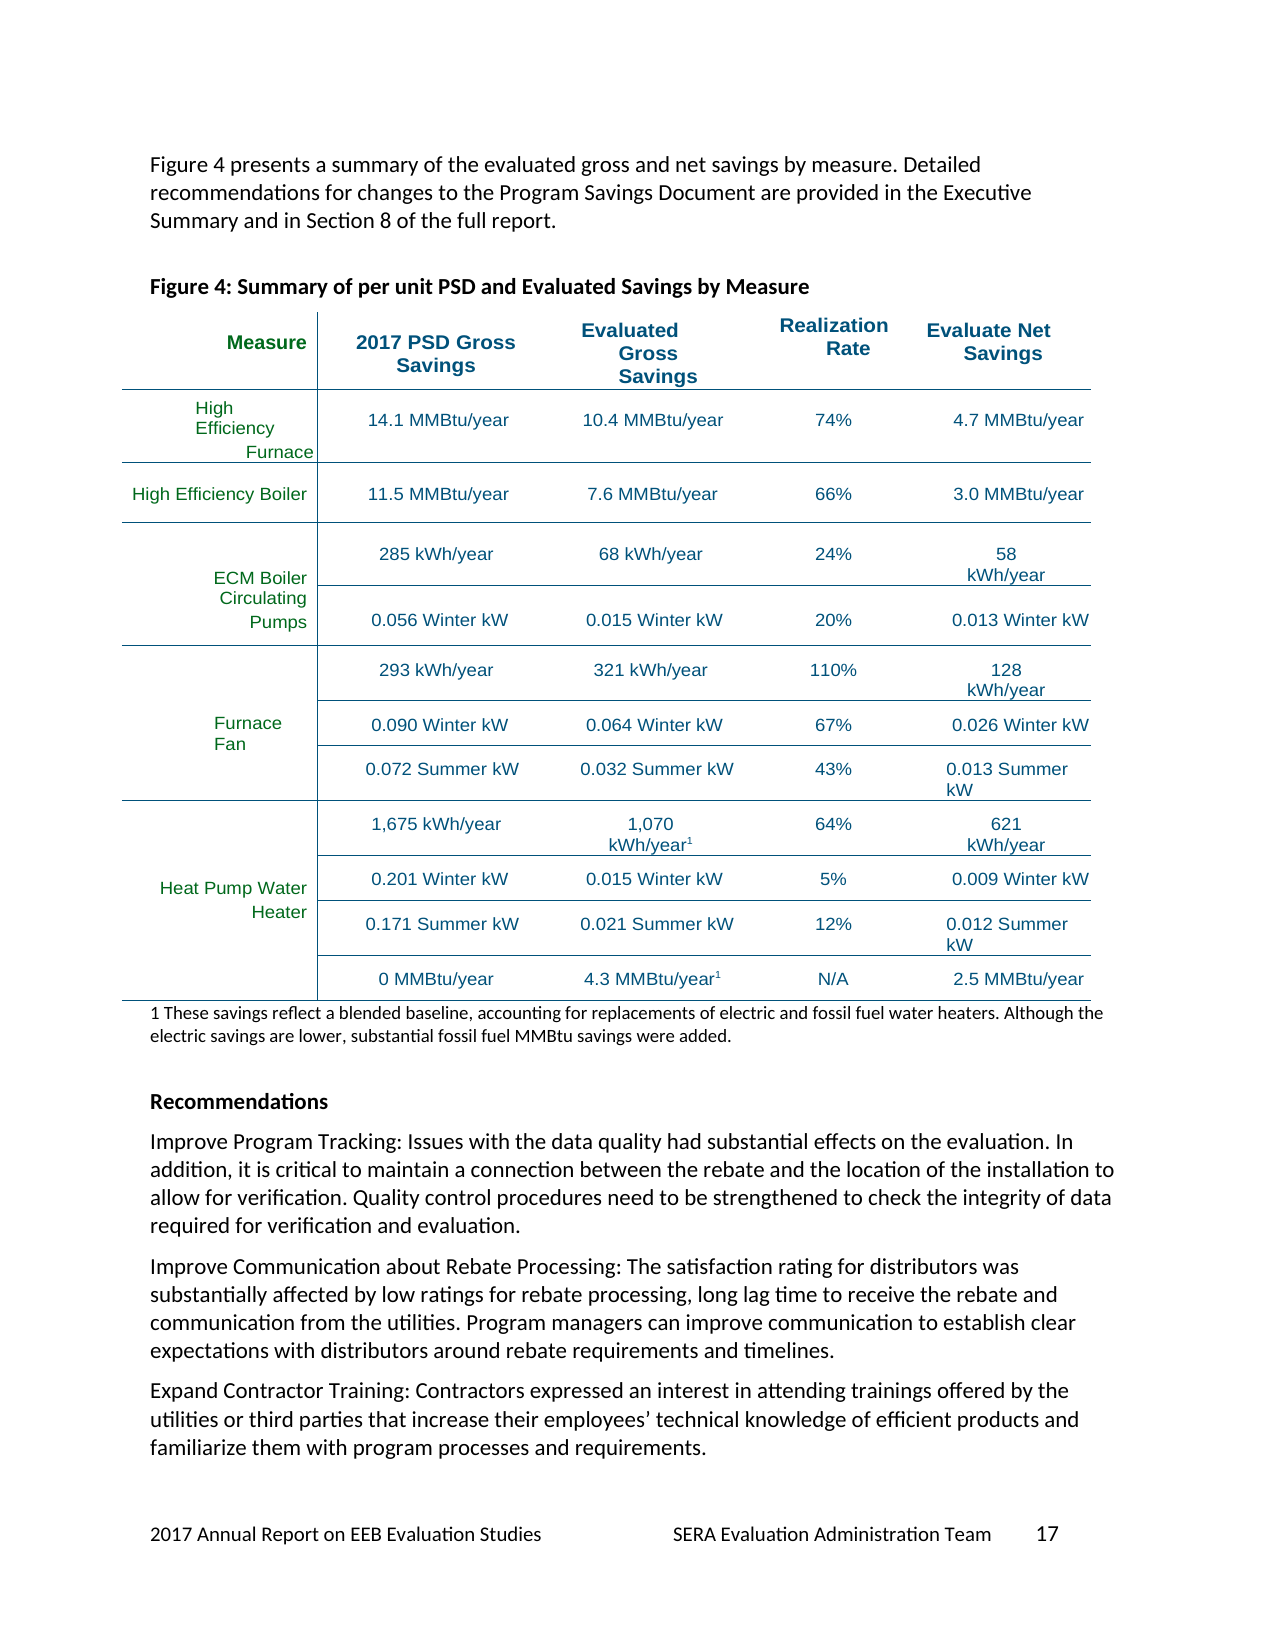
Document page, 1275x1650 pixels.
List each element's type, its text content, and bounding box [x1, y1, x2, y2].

table_cell High Efficiency Furnace [122, 390, 317, 462]
table_cell 58 kWh/year [919, 523, 1091, 585]
table_cell 11.5 MMBtu/year [318, 463, 559, 522]
table_cell 66% [748, 463, 919, 522]
table_header Evaluate Net Savings [919, 312, 1091, 388]
table_cell 293 kWh/year [318, 646, 559, 700]
table_cell 7.6 MMBtu/year [559, 463, 748, 522]
table_cell 110% [748, 646, 919, 700]
table_cell Furnace Fan [122, 646, 317, 800]
table_cell ECM Boiler Circulating Pumps [122, 523, 317, 645]
table_cell 0.056 Winter kW [318, 586, 559, 645]
picture [836, 918, 844, 927]
table_cell 43% [748, 746, 919, 800]
picture [836, 818, 844, 827]
text Figure 4 presents a summary of the evaluated gross and net savings by measure. Detailed recommendations for changes to the Program Savings Document are provided in the Executive Summary and in Section 8 of the full report. [150, 150, 1125, 234]
picture [836, 719, 844, 728]
table_cell 0.064 Winter kW [559, 701, 748, 745]
picture [836, 614, 844, 623]
table_cell 285 kWh/year [318, 523, 559, 585]
table_cell 0.032 Summer kW [559, 746, 748, 800]
table_cell 0.201 Winter kW [318, 856, 559, 900]
table_cell 0.013 Winter kW [919, 586, 1091, 645]
text Expand Contractor Training: Contractors expressed an interest in attending trainings offered by the utilities or third parties that increase their employees’ technical knowledge of efficient products and familiarize them with program processes and requirements. [150, 1377, 1125, 1461]
text 1 These savings reflect a blended baseline, accounting for replacements of electric and fossil fuel water heaters. Although the electric savings are lower, substantial fossil fuel MMBtu savings were added. [150, 1001, 1125, 1047]
table_cell 68 kWh/year [559, 523, 748, 585]
table_cell 0.013 Summer kW [919, 746, 1091, 800]
table_cell 12% [748, 901, 919, 955]
table_cell 10.4 MMBtu/year [559, 390, 748, 462]
text Improve Communication about Rebate Processing: The satisfaction rating for distributors was substantially affected by low ratings for rebate processing, long lag time to receive the rebate and communication from the utilities. Program managers can improve communication to establish clear expectations with distributors around rebate requirements and timelines. [150, 1252, 1125, 1364]
table_cell High Efficiency Boiler [122, 463, 317, 522]
table_header 2017 PSD Gross Savings [318, 312, 559, 388]
table_cell 0.072 Summer kW [318, 746, 559, 800]
picture [836, 763, 844, 772]
table_cell 0.015 Winter kW [559, 856, 748, 900]
table_cell 0.009 Winter kW [919, 856, 1091, 900]
table_header Measure [122, 312, 317, 388]
table_cell 2.5 MMBtu/year [919, 956, 1091, 1000]
table_cell 5% [748, 856, 919, 900]
text Recommendations [150, 1087, 1125, 1115]
text Improve Program Tracking: Issues with the data quality had substantial effects on the evaluation. In addition, it is critical to maintain a connection between the rebate and the location of the installation to allow for verification. Quality control procedures need to be strengthened to check the integrity of data required for verification and evaluation. [150, 1127, 1125, 1239]
picture [836, 414, 844, 423]
picture [841, 664, 849, 673]
table_cell 621 kWh/year [919, 801, 1091, 855]
table_cell 67% [748, 701, 919, 745]
table_cell 24% [748, 523, 919, 585]
table_cell 321 kWh/year [559, 646, 748, 700]
table_cell 3.0 MMBtu/year [919, 463, 1091, 522]
table_cell 0.026 Winter kW [919, 701, 1091, 745]
table_cell 64% [748, 801, 919, 855]
table_cell 1,070 kWh/year1 [559, 801, 748, 855]
table_cell 0.090 Winter kW [318, 701, 559, 745]
table_cell 0.015 Winter kW [559, 586, 748, 645]
table_cell 14.1 MMBtu/year [318, 390, 559, 462]
table_cell 128 kWh/year [919, 646, 1091, 700]
table_cell 0 MMBtu/year [318, 956, 559, 1000]
picture [836, 488, 844, 497]
table_header Evaluated Gross Savings [559, 312, 748, 388]
picture [836, 548, 844, 557]
table_cell 74% [748, 390, 919, 462]
table_cell 4.7 MMBtu/year [919, 390, 1091, 462]
table_cell 0.171 Summer kW [318, 901, 559, 955]
table_cell Heat Pump Water Heater [122, 801, 317, 1000]
table_cell 0.012 Summer kW [919, 901, 1091, 955]
table_cell N/A [748, 956, 919, 1000]
table_header Realization Rate [748, 312, 919, 388]
text Figure 4: Summary of per unit PSD and Evaluated Savings by Measure [150, 272, 1125, 300]
table_cell 20% [748, 586, 919, 645]
table_cell 4.3 MMBtu/year1 [559, 956, 748, 1000]
table_cell 0.021 Summer kW [559, 901, 748, 955]
table_cell 1,675 kWh/year [318, 801, 559, 855]
